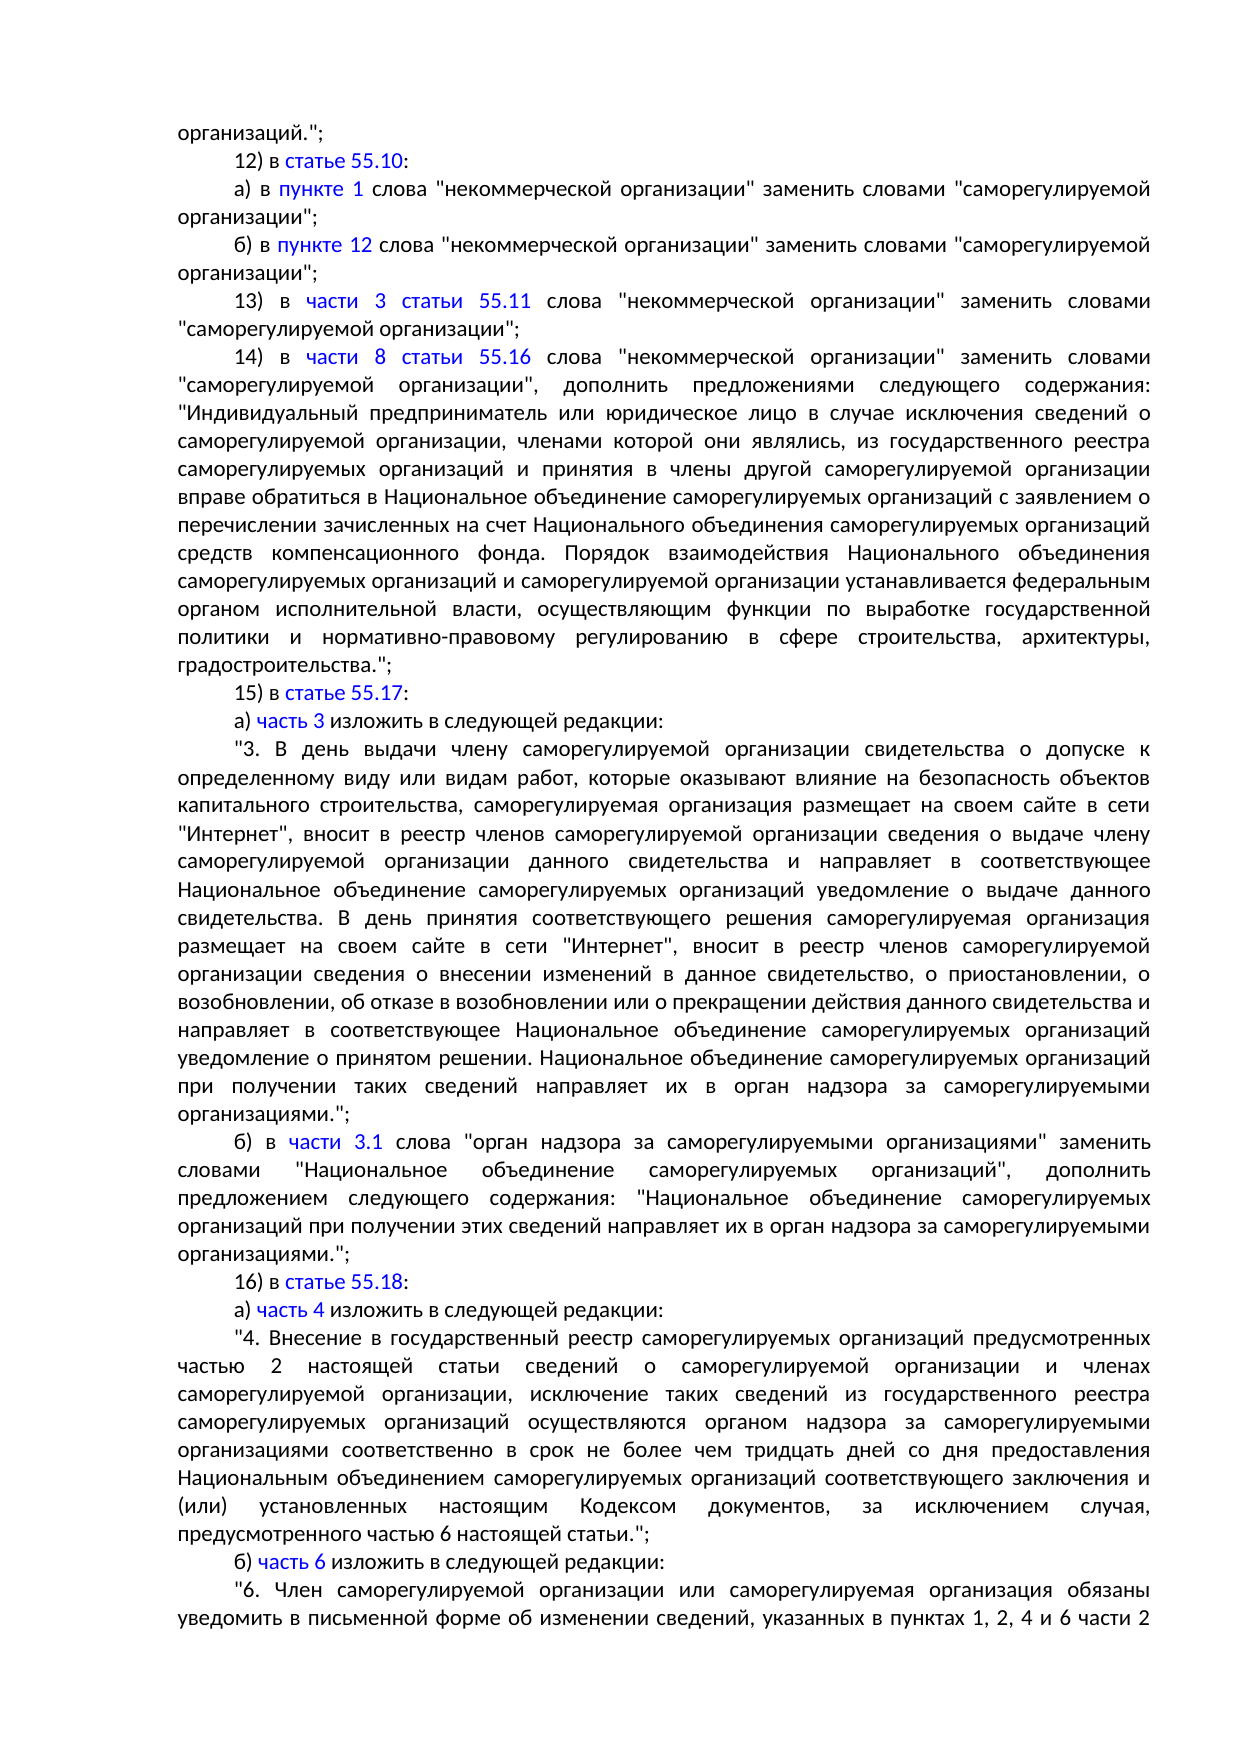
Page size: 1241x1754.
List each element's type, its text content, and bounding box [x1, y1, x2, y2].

text б) в части 3.1 слова "орган надзора за саморегулируемыми организациями" заменить словами "Национальное объединение саморегулируемых организаций", дополнить предложением следующего содержания: "Национальное объединение саморегулируемых организаций при получении этих сведений направляет их в орган надзора за саморегулируемыми организациями."; [177, 1127, 1152, 1267]
text "4. Внесение в государственный реестр саморегулируемых организаций предусмотренных частью 2 настоящей статьи сведений о саморегулируемой организации и членах саморегулируемой организации, исключение таких сведений из государственного реестра саморегулируемых организаций осуществляются органом надзора за саморегулируемыми организациями соответственно в срок не более чем тридцать дней со дня предоставления Национальным объединением саморегулируемых организаций соответствующего заключения и (или) установленных настоящим Кодексом документов, за исключением случая, предусмотренного частью 6 настоящей статьи."; [177, 1323, 1152, 1547]
text а) часть 4 изложить в следующей редакции: [177, 1295, 1152, 1323]
text 14) в части 8 статьи 55.16 слова "некоммерческой организации" заменить словами "саморегулируемой организации", дополнить предложениями следующего содержания: "Индивидуальный предприниматель или юридическое лицо в случае исключения сведений о саморегулируемой организации, членами которой они являлись, из государственного реестра саморегулируемых организаций и принятия в члены другой саморегулируемой организации вправе обратиться в Национальное объединение саморегулируемых организаций с заявлением о перечислении зачисленных на счет Национального объединения саморегулируемых организаций средств компенсационного фонда. Порядок взаимодействия Национального объединения саморегулируемых организаций и саморегулируемой организации устанавливается федеральным органом исполнительной власти, осуществляющим функции по выработке государственной политики и нормативно-правовому регулированию в сфере строительства, архитектуры, градостроительства."; [177, 342, 1152, 678]
text б) часть 6 изложить в следующей редакции: [177, 1547, 1152, 1575]
text а) в пункте 1 слова "некоммерческой организации" заменить словами "саморегулируемой организации"; [177, 174, 1152, 230]
text 15) в статье 55.17: [177, 678, 1152, 707]
text 13) в части 3 статьи 55.11 слова "некоммерческой организации" заменить словами "саморегулируемой организации"; [177, 286, 1152, 342]
text 16) в статье 55.18: [177, 1267, 1152, 1295]
text а) часть 3 изложить в следующей редакции: [177, 707, 1152, 734]
text "3. В день выдачи члену саморегулируемой организации свидетельства о допуске к определенному виду или видам работ, которые оказывают влияние на безопасность объектов капитального строительства, саморегулируемая организация размещает на своем сайте в сети "Интернет", вносит в реестр членов саморегулируемой организации сведения о выдаче члену саморегулируемой организации данного свидетельства и направляет в соответствующее Национальное объединение саморегулируемых организаций уведомление о выдаче данного свидетельства. В день принятия соответствующего решения саморегулируемая организация размещает на своем сайте в сети "Интернет", вносит в реестр членов саморегулируемой организации сведения о внесении изменений в данное свидетельство, о приостановлении, о возобновлении, об отказе в возобновлении или о прекращении действия данного свидетельства и направляет в соответствующее Национальное объединение саморегулируемых организаций уведомление о принятом решении. Национальное объединение саморегулируемых организаций при получении таких сведений направляет их в орган надзора за саморегулируемыми организациями."; [177, 734, 1152, 1127]
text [177, 1575, 1152, 1631]
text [177, 118, 1152, 146]
text 12) в статье 55.10: [177, 146, 1152, 174]
text б) в пункте 12 слова "некоммерческой организации" заменить словами "саморегулируемой организации"; [177, 230, 1152, 286]
